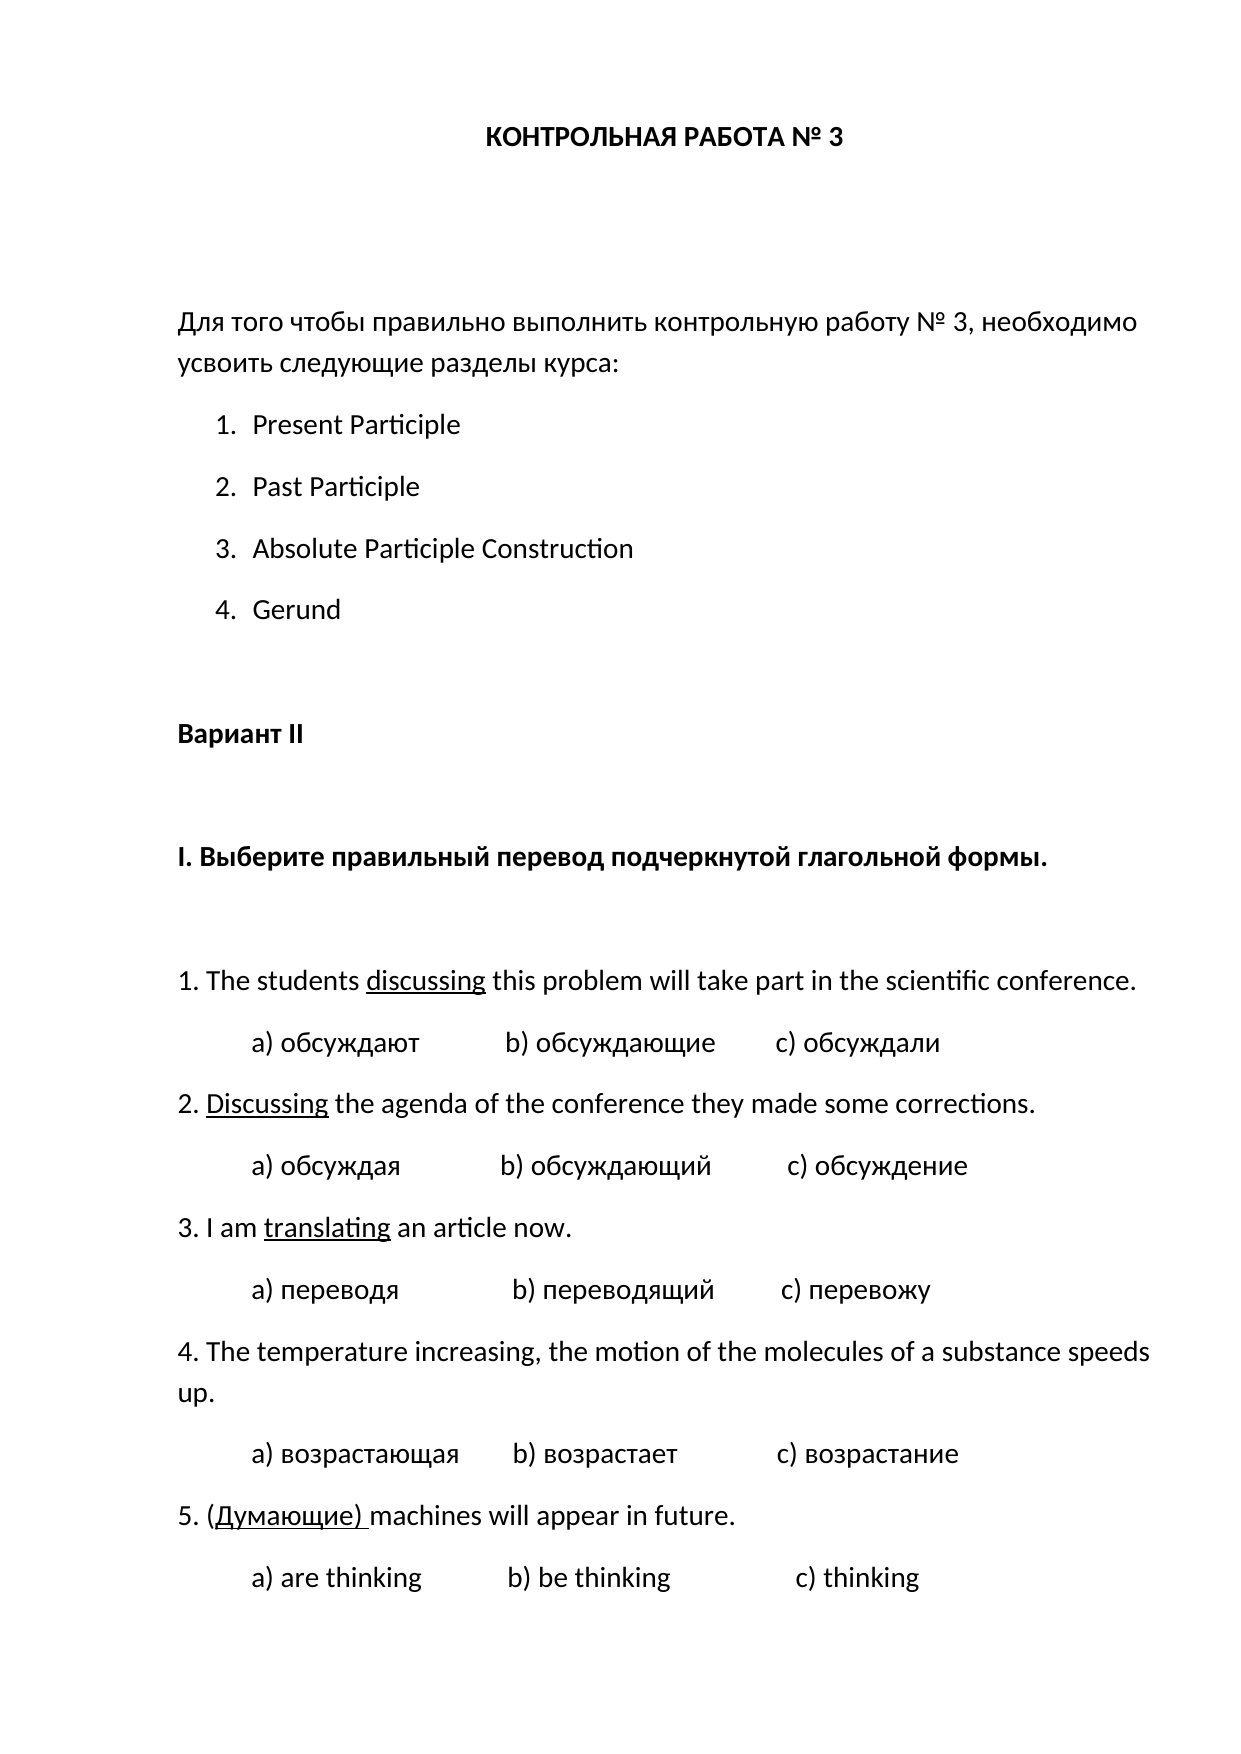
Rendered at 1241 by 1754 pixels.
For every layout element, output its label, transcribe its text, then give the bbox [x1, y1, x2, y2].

text Вариант II [177, 715, 1152, 751]
text 2. Discussing the agenda of the conference they made some corrections. [177, 1086, 1152, 1121]
text 4. The temperature increasing, the motion of the molecules of a substance speeds up. [177, 1333, 1152, 1409]
text I. Выберите правильный перевод подчеркнутой глагольной формы. [177, 838, 1152, 874]
text a) обсуждают b) обсуждающие c) обсуждали [177, 1024, 1152, 1059]
text 5. (Думающие) machines will appear in future. [177, 1497, 1152, 1533]
list Past Participle [215, 468, 1152, 503]
text a) возрастающая b) возрастает c) возрастание [177, 1435, 1152, 1471]
text Для того чтобы правильно выполнить контрольную работу № 3, необходимо усвоить следующие разделы курса: [177, 303, 1152, 380]
list Absolute Participle Construction [215, 530, 1152, 565]
text 3. I am translating an article now. [177, 1209, 1152, 1245]
text 1. The students discussing this problem will take part in the scientific conference. [177, 962, 1152, 998]
text a) обсуждая b) обсуждающий c) обсуждение [177, 1147, 1152, 1183]
text КОНТРОЛЬНАЯ РАБОТА № 3 [177, 118, 1152, 154]
list Gerund [215, 591, 1152, 627]
text a) are thinking b) be thinking c) thinking [177, 1559, 1152, 1594]
list Present Participle [215, 406, 1152, 442]
text a) переводя b) переводящий c) перевожу [177, 1271, 1152, 1307]
